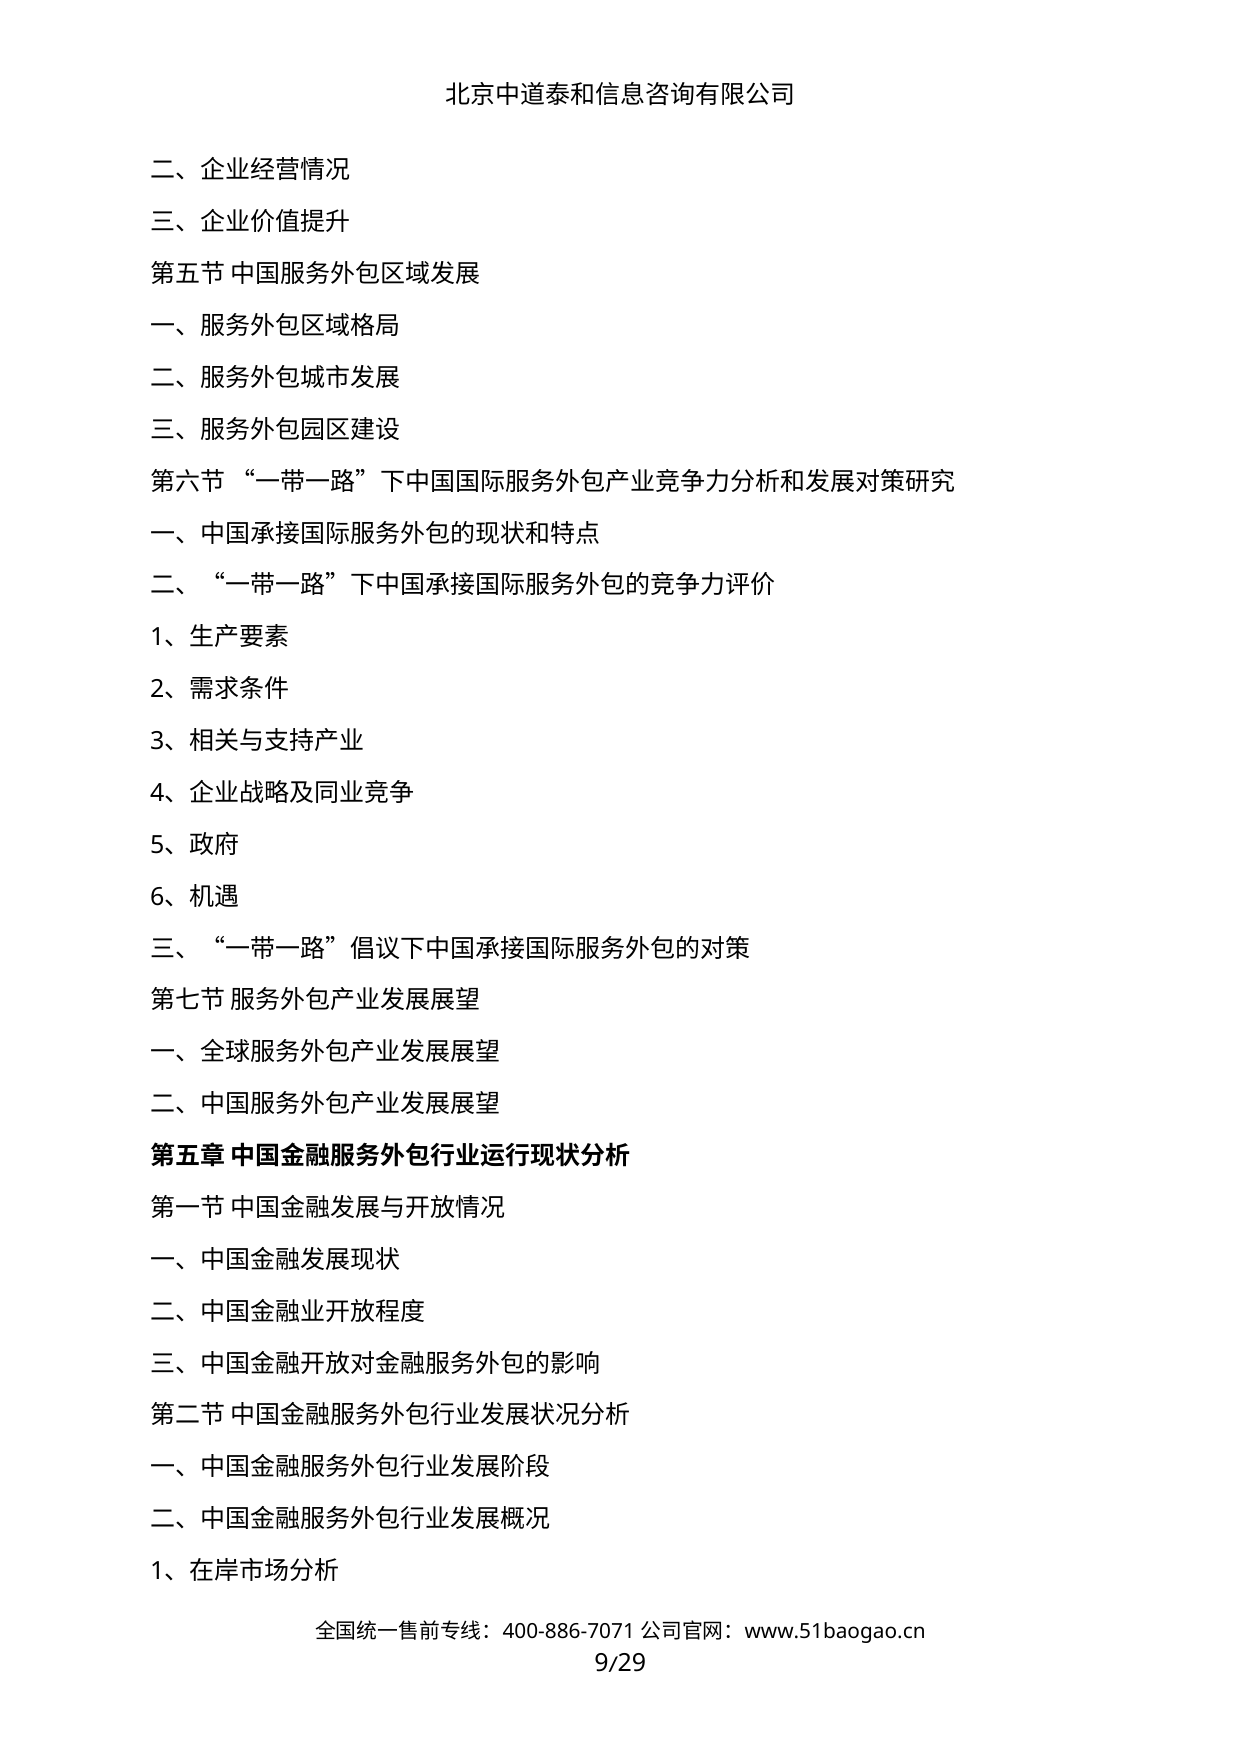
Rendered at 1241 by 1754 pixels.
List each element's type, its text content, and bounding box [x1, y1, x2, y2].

text 二、中国金融服务外包行业发展概况 [150, 1499, 1090, 1535]
text 第一节 中国金融发展与开放情况 [150, 1187, 1090, 1224]
text 1、在岸市场分析 [150, 1551, 1090, 1587]
text 3、相关与支持产业 [150, 721, 1090, 757]
text 第二节 中国金融服务外包行业发展状况分析 [150, 1395, 1090, 1431]
text 2、需求条件 [150, 669, 1090, 705]
text 一、中国金融服务外包行业发展阶段 [150, 1447, 1090, 1483]
text 4、企业战略及同业竞争 [150, 772, 1090, 809]
text 三、企业价值提升 [150, 202, 1090, 238]
text 一、全球服务外包产业发展展望 [150, 1032, 1090, 1068]
text 第七节 服务外包产业发展展望 [150, 980, 1090, 1016]
text 二、“一带一路”下中国承接国际服务外包的竞争力评价 [150, 565, 1090, 601]
text 1、生产要素 [150, 617, 1090, 653]
text 二、企业经营情况 [150, 150, 1090, 186]
text 二、中国金融业开放程度 [150, 1291, 1090, 1327]
text 一、服务外包区域格局 [150, 306, 1090, 342]
text 三、服务外包园区建设 [150, 409, 1090, 446]
text 二、中国服务外包产业发展展望 [150, 1084, 1090, 1120]
text 第六节 “一带一路”下中国国际服务外包产业竞争力分析和发展对策研究 [150, 461, 1090, 497]
text 三、中国金融开放对金融服务外包的影响 [150, 1343, 1090, 1379]
text 三、“一带一路”倡议下中国承接国际服务外包的对策 [150, 928, 1090, 964]
text 第五章 中国金融服务外包行业运行现状分析 [150, 1136, 1090, 1172]
text 二、服务外包城市发展 [150, 357, 1090, 394]
text 一、中国金融发展现状 [150, 1239, 1090, 1276]
text 一、中国承接国际服务外包的现状和特点 [150, 513, 1090, 549]
text 第五节 中国服务外包区域发展 [150, 254, 1090, 290]
text 6、机遇 [150, 876, 1090, 912]
text 5、政府 [150, 824, 1090, 861]
